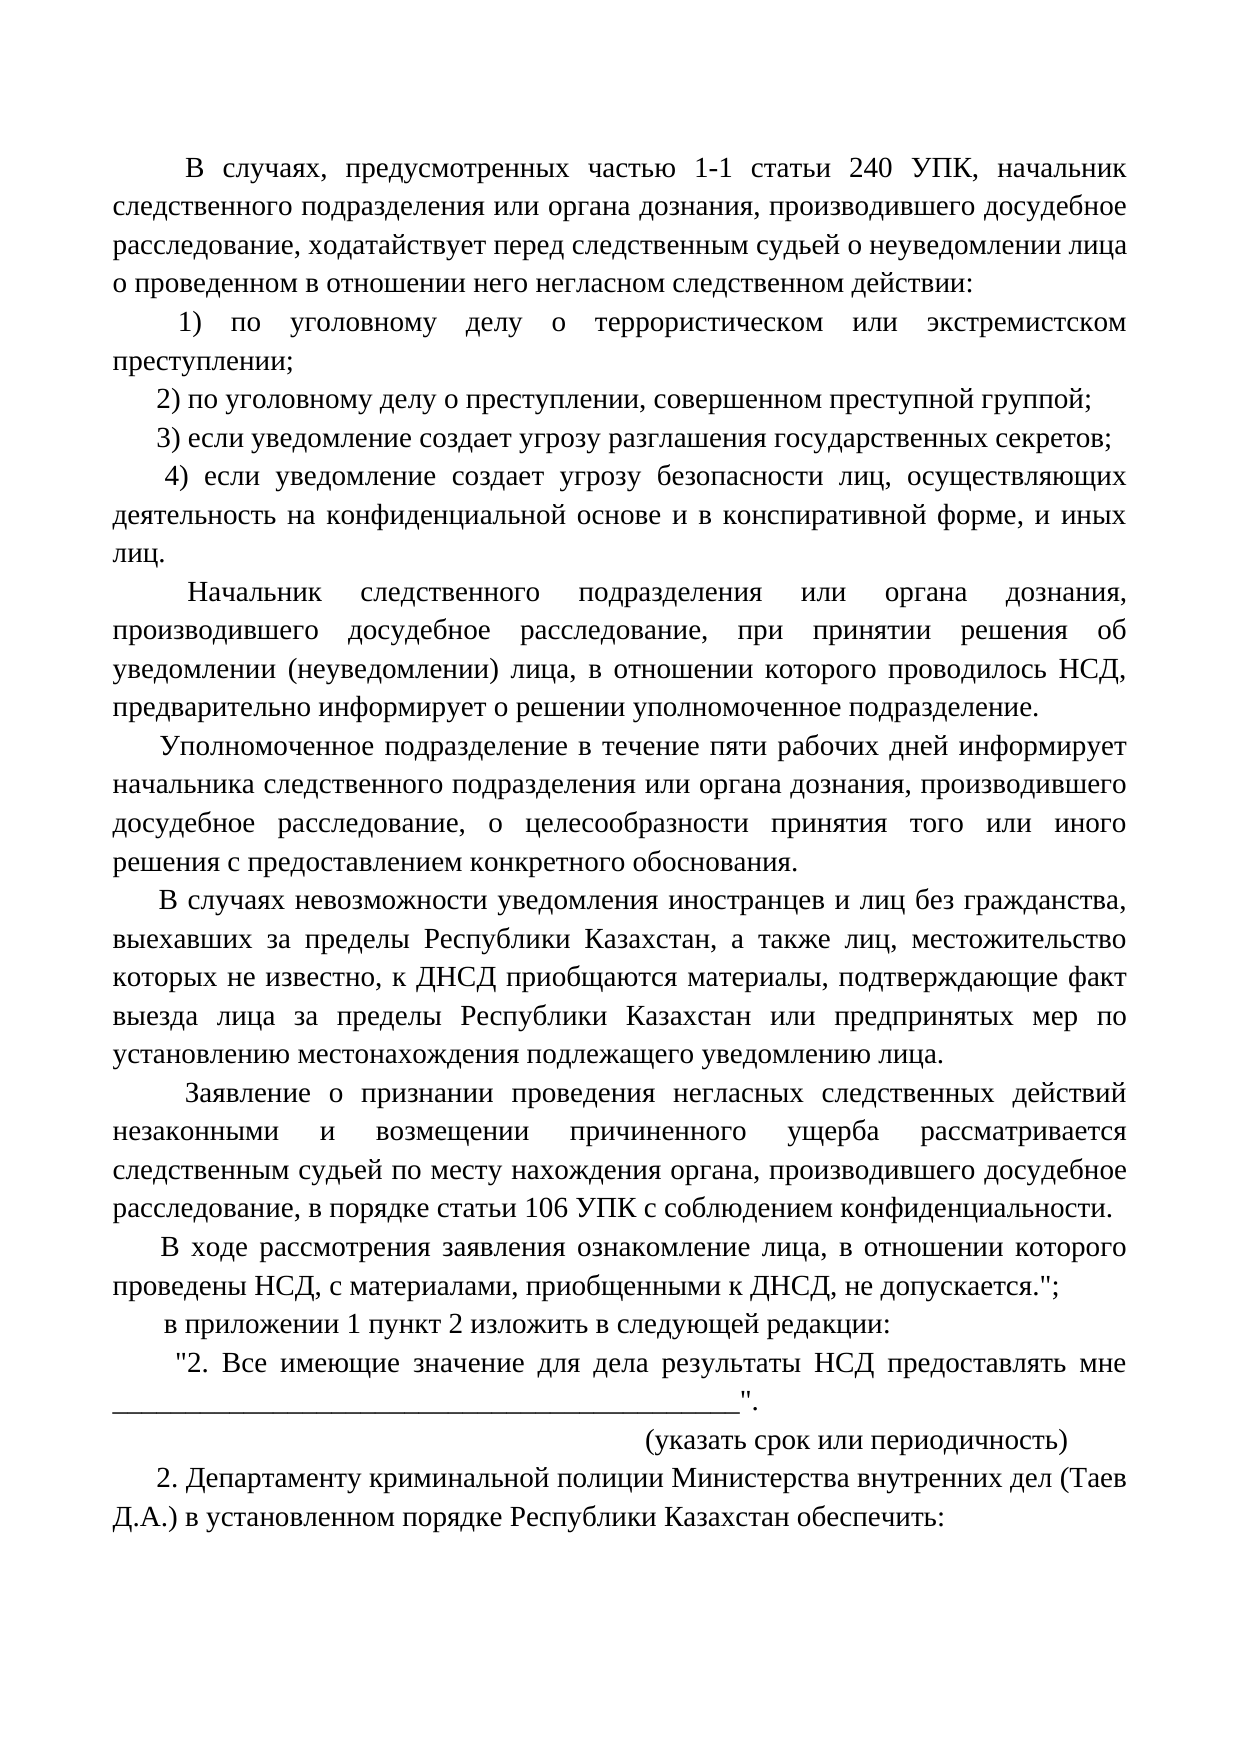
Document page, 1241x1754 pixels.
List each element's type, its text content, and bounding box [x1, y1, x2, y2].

text 2) по уголовному делу о преступлении, совершенном преступной группой; [112, 381, 1128, 415]
text 2. Департаменту криминальной полиции Министерства внутренних дел (Таев Д.А.) в установленном порядке Республики Казахстан обеспечить: [112, 1460, 1128, 1532]
text 1) по уголовному делу о террористическом или экстремистском преступлении; [112, 304, 1128, 376]
text Начальник следственного подразделения или органа дознания, производившего досудебное расследование, при принятии решения об уведомлении (неуведомлении) лица, в отношении которого проводилось НСД, предварительно информирует о решении уполномоченное подразделение. [112, 574, 1128, 723]
text Уполномоченное подразделение в течение пяти рабочих дней информирует начальника следственного подразделения или органа дознания, производившего досудебное расследование, о целесообразности принятия того или иного решения с предоставлением конкретного обоснования. [112, 728, 1128, 877]
text 4) если уведомление создает угрозу безопасности лиц, осуществляющих деятельность на конфиденциальной основе и в конспиративной форме, и иных лиц. [112, 458, 1128, 569]
text "2. Все имеющие значение для дела результаты НСД предоставлять мне ___________________________________________". [112, 1345, 1128, 1417]
text В случаях, предусмотренных частью 1-1 статьи 240 УПК, начальник следственного подразделения или органа дознания, производившего досудебное расследование, ходатайствует перед следственным судьей о неуведомлении лица о проведенном в отношении него негласном следственном действии: [112, 150, 1128, 299]
text В случаях невозможности уведомления иностранцев и лиц без гражданства, выехавших за пределы Республики Казахстан, а также лиц, местожительство которых не известно, к ДНСД приобщаются материалы, подтверждающие факт выезда лица за пределы Республики Казахстан или предпринятых мер по установлению местонахождения подлежащего уведомлению лица. [112, 882, 1128, 1070]
text Заявление о признании проведения негласных следственных действий незаконными и возмещении причиненного ущерба рассматривается следственным судьей по месту нахождения органа, производившего досудебное расследование, в порядке статьи 106 УПК с соблюдением конфиденциальности. [112, 1075, 1128, 1224]
text (указать срок или периодичность) [112, 1422, 1128, 1455]
text В ходе рассмотрения заявления ознакомление лица, в отношении которого проведены НСД, с материалами, приобщенными к ДНСД, не допускается."; [112, 1229, 1128, 1301]
text в приложении 1 пункт 2 изложить в следующей редакции: [112, 1306, 1128, 1340]
text 3) если уведомление создает угрозу разглашения государственных секретов; [112, 420, 1128, 453]
